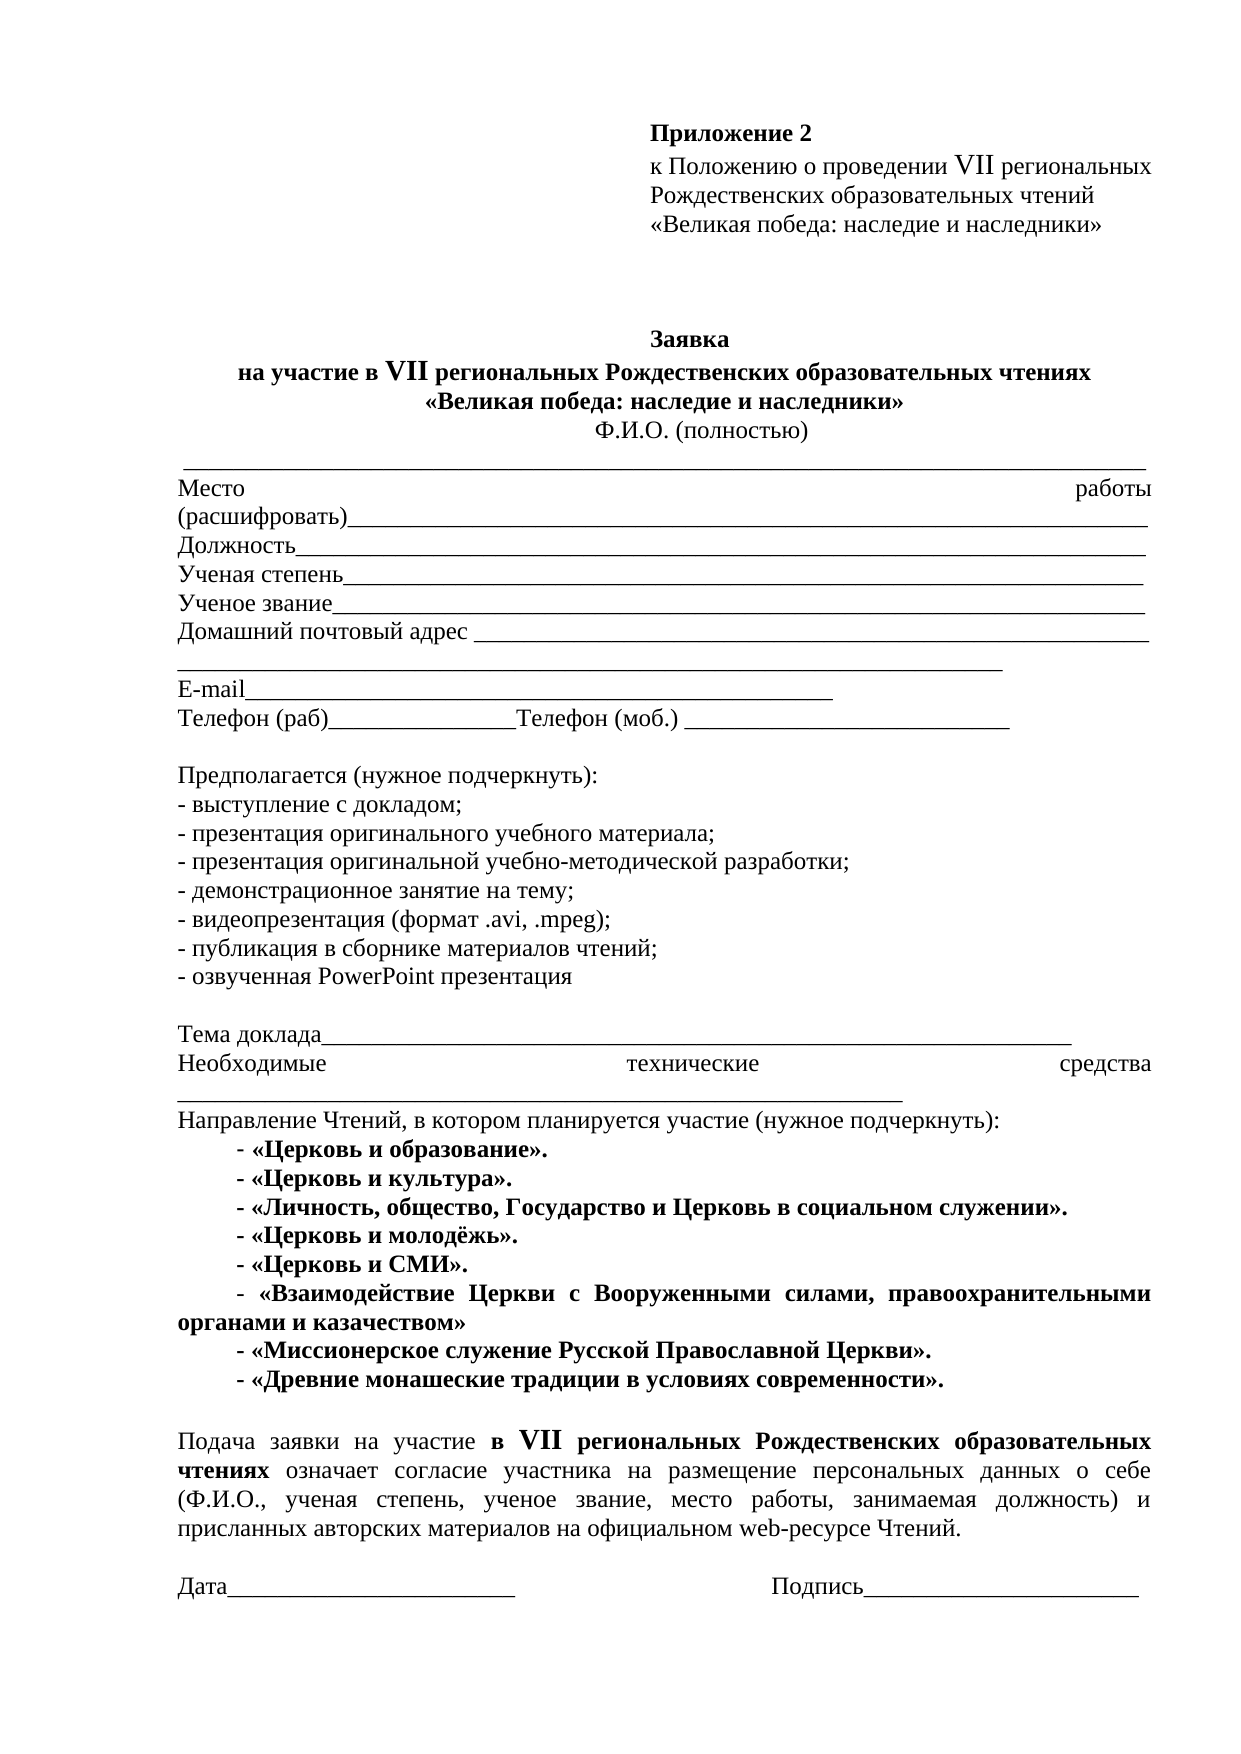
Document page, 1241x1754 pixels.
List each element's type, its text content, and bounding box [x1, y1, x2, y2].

text - «Церковь и культура». [177, 1163, 1152, 1192]
text на участие в VII региональных Рождественских образовательных чтениях [177, 353, 1152, 386]
text к Положению о проведении VII региональных Рождественских образовательных чтений «Великая победа: наследие и наследники» [650, 147, 1152, 238]
text - выступление с докладом; [177, 789, 1152, 818]
text - видеопрезентация (формат .avi, .mpeg); [177, 904, 1152, 933]
text - демонстрационное занятие на тему; [177, 875, 1152, 904]
text Заявка [650, 324, 1152, 353]
text - «Взаимодействие Церкви с Вооруженными силами, правоохранительными органами и казачеством» [177, 1278, 1152, 1335]
text Место работы (расшифровать)________________________________________________________________ [177, 473, 1152, 530]
text - презентация оригинального учебного материала; [177, 818, 1152, 846]
text - «Церковь и молодёжь». [177, 1220, 1152, 1249]
text Подача заявки на участие в VII региональных Рождественских образовательных чтениях означает согласие участника на размещение персональных данных о себе (Ф.И.О., ученая степень, ученое звание, место работы, занимаемая должность) и присланных авторских материалов на официальном web-ресурсе Чтений. [177, 1422, 1152, 1542]
text - «Древние монашеские традиции в условиях современности». [177, 1364, 1152, 1393]
text Предполагается (нужное подчеркнуть): [177, 760, 1152, 789]
text Тема доклада____________________________________________________________ [177, 1019, 1152, 1048]
text Приложение 2 [192, 118, 1152, 147]
text Ф.И.О. (полностью) _____________________________________________________________________________ [177, 415, 1152, 473]
text Ученое звание_________________________________________________________________ [177, 588, 1152, 616]
text - публикация в сборнике материалов чтений; [177, 933, 1152, 961]
text - презентация оригинальной учебно-методической разработки; [177, 846, 1152, 875]
text Направление Чтений, в котором планируется участие (нужное подчеркнуть): [177, 1105, 1152, 1134]
text - озвученная PowerPoint презентация [177, 961, 1152, 990]
text «Великая победа: наследие и наследники» [177, 386, 1152, 415]
text Телефон (раб)_______________Телефон (моб.) __________________________ [177, 703, 1152, 731]
text Дата_______________________ Подпись______________________ [177, 1571, 1152, 1600]
text E-mail_______________________________________________ [177, 674, 1152, 703]
text Должность____________________________________________________________________ [177, 530, 1152, 559]
text Домашний почтовый адрес ______________________________________________________ [177, 616, 1152, 645]
text - «Церковь и образование». [177, 1134, 1152, 1163]
text Необходимые технические средства __________________________________________________________ [177, 1048, 1152, 1105]
text __________________________________________________________________ [177, 645, 1152, 674]
text - «Церковь и СМИ». [177, 1249, 1152, 1278]
text Ученая cтепень________________________________________________________________ [177, 559, 1152, 588]
text - «Миссионерское служение Русской Православной Церкви». [177, 1335, 1152, 1364]
text - «Личность, общество, Государство и Церковь в социальном служении». [177, 1192, 1152, 1220]
